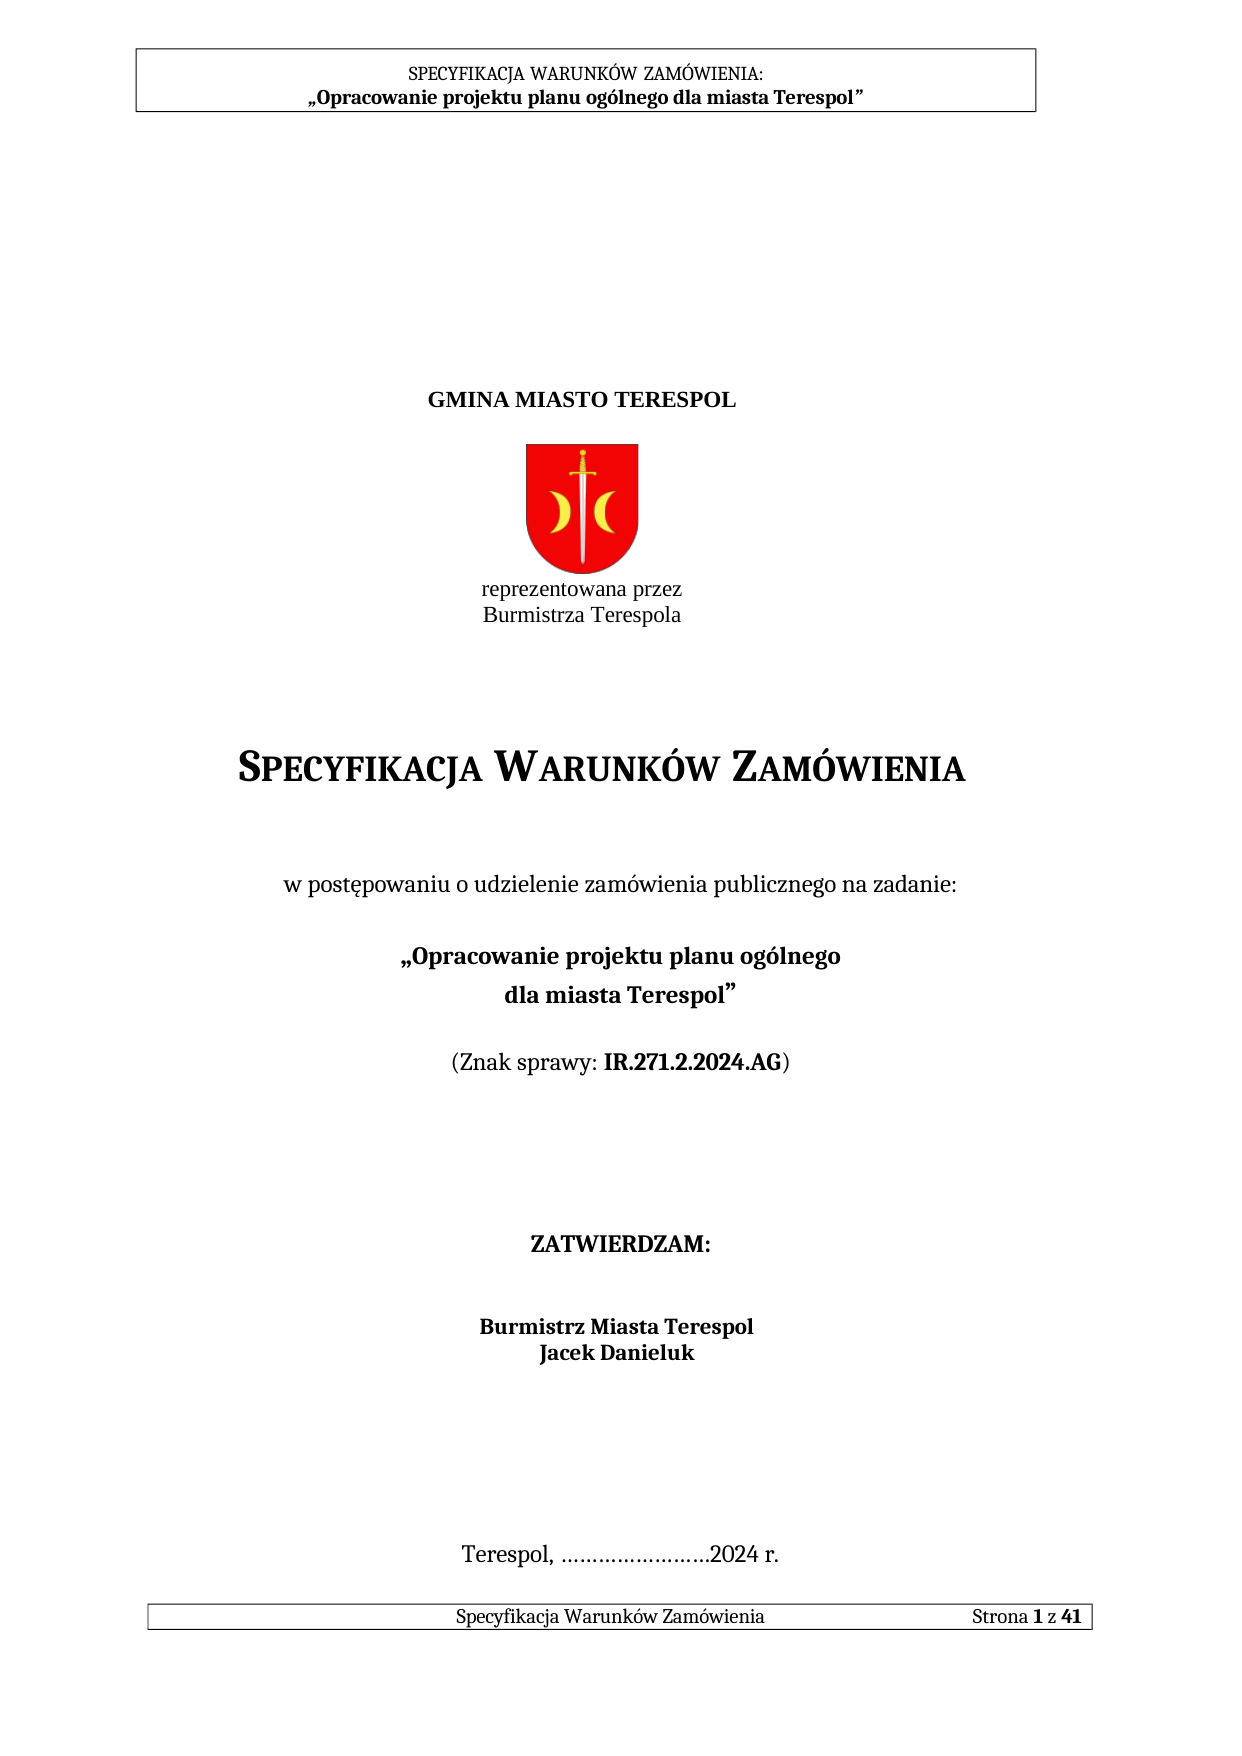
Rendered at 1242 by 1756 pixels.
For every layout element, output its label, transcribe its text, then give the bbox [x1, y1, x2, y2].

text Jacek Danieluk [191, 1340, 1043, 1367]
text Terespol, ……………………2024 r. [191, 1539, 1050, 1568]
subtitle ZATWIERDZAM: [191, 1229, 1051, 1258]
text w postępowaniu o udzielenie zamówienia publicznego na zadanie: [191, 869, 1050, 898]
title Specyfikacja Warunków Zamówienia [108, 741, 1096, 793]
text (Znak sprawy: IR.271.2.2024.AG) [191, 1048, 1050, 1077]
text Burmistrz Miasta Terespol [191, 1314, 1043, 1340]
subtitle „Opracowanie projektu planu ogólnego dla miasta Terespol” [381, 938, 860, 1011]
